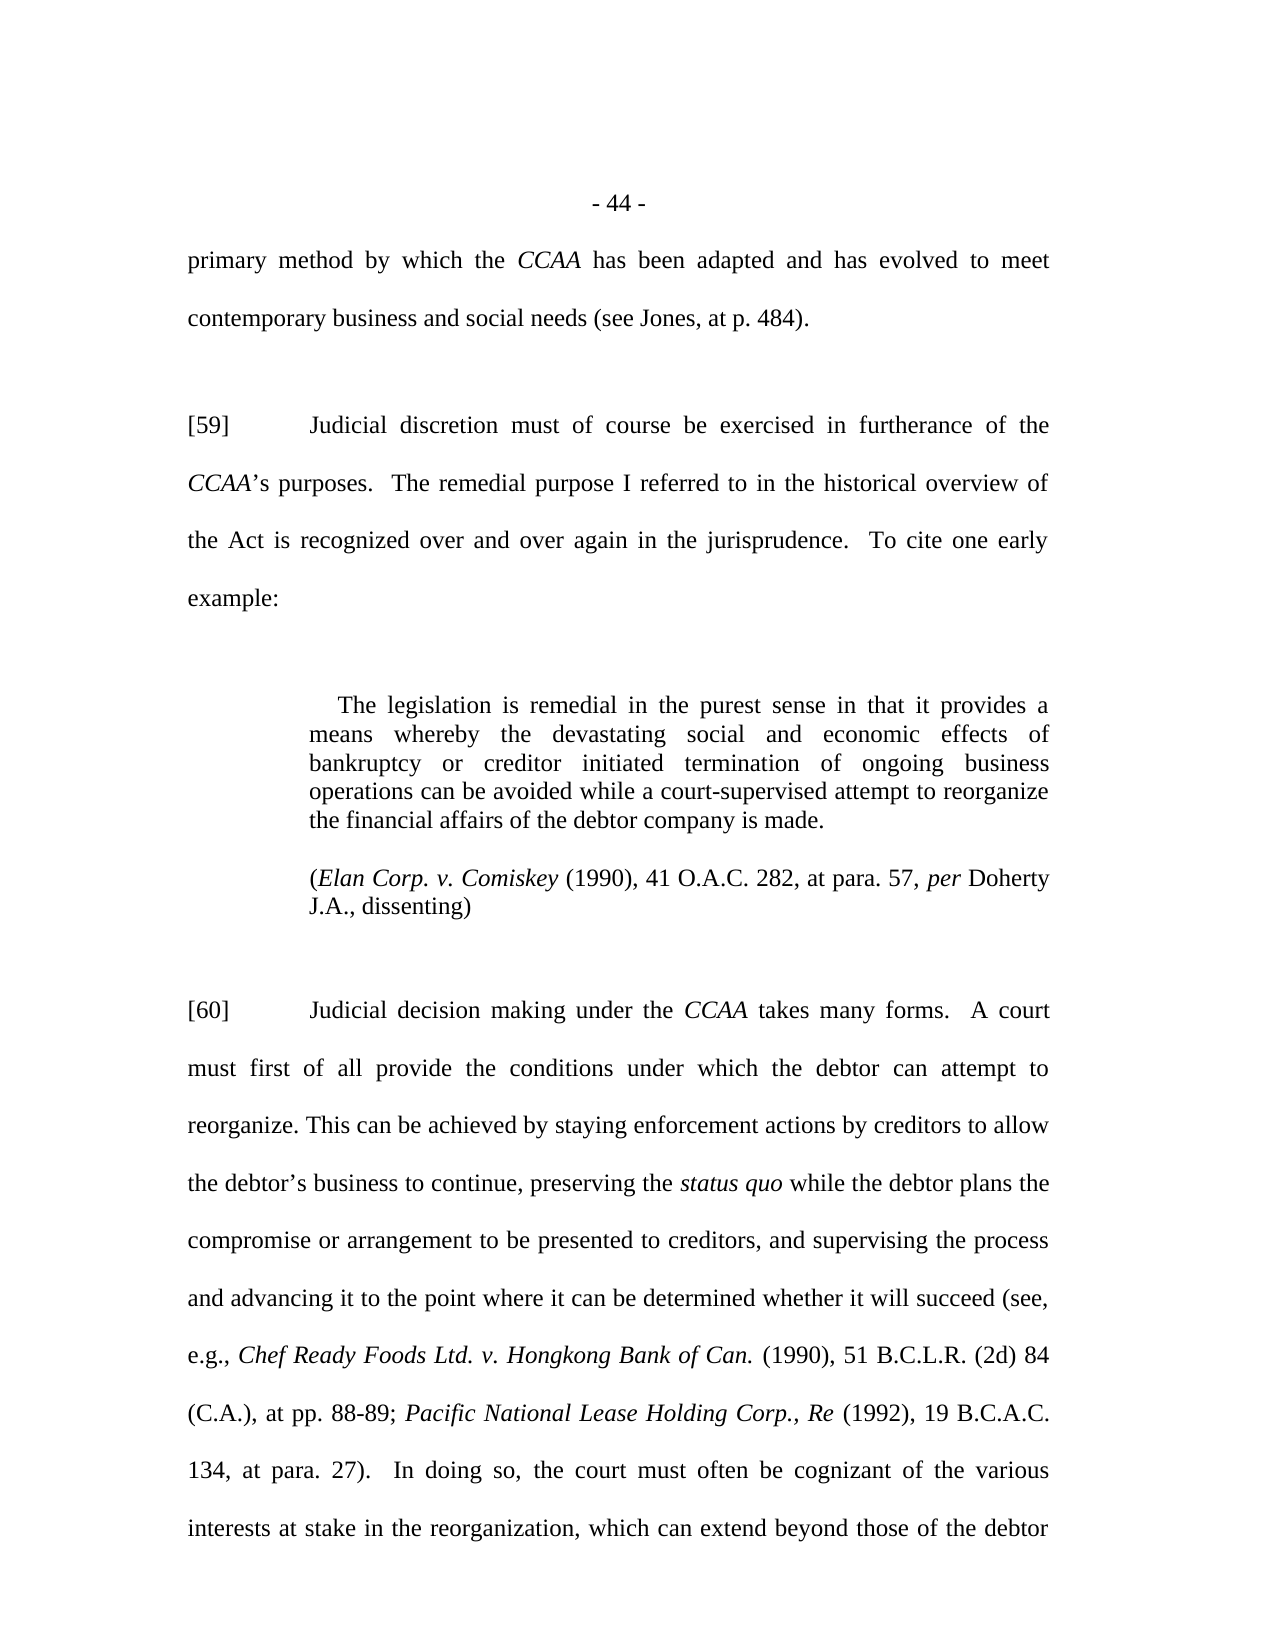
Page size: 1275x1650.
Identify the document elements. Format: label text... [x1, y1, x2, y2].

text The legislation is remedial in the purest sense in that it provides a means whereby the devastating social and economic effects of bankruptcy or creditor initiated termination of ongoing business operations can be avoided while a court-supervised attempt to reorganize the financial affairs of the debtor company is made. [309, 690, 1050, 834]
list Judicial discretion must of course be exercised in furtherance of the CCAA’s purposes. The remedial purpose I referred to in the historical overview of the Act is recognized over and over again in the jurisprudence. To cite one early example: [187, 410, 1050, 611]
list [187, 245, 1050, 331]
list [187, 995, 1050, 1541]
text (Elan Corp. v. Comiskey (1990), 41 O.A.C. 282, at para. 57, per Doherty J.A., dissenting) [309, 863, 1050, 920]
